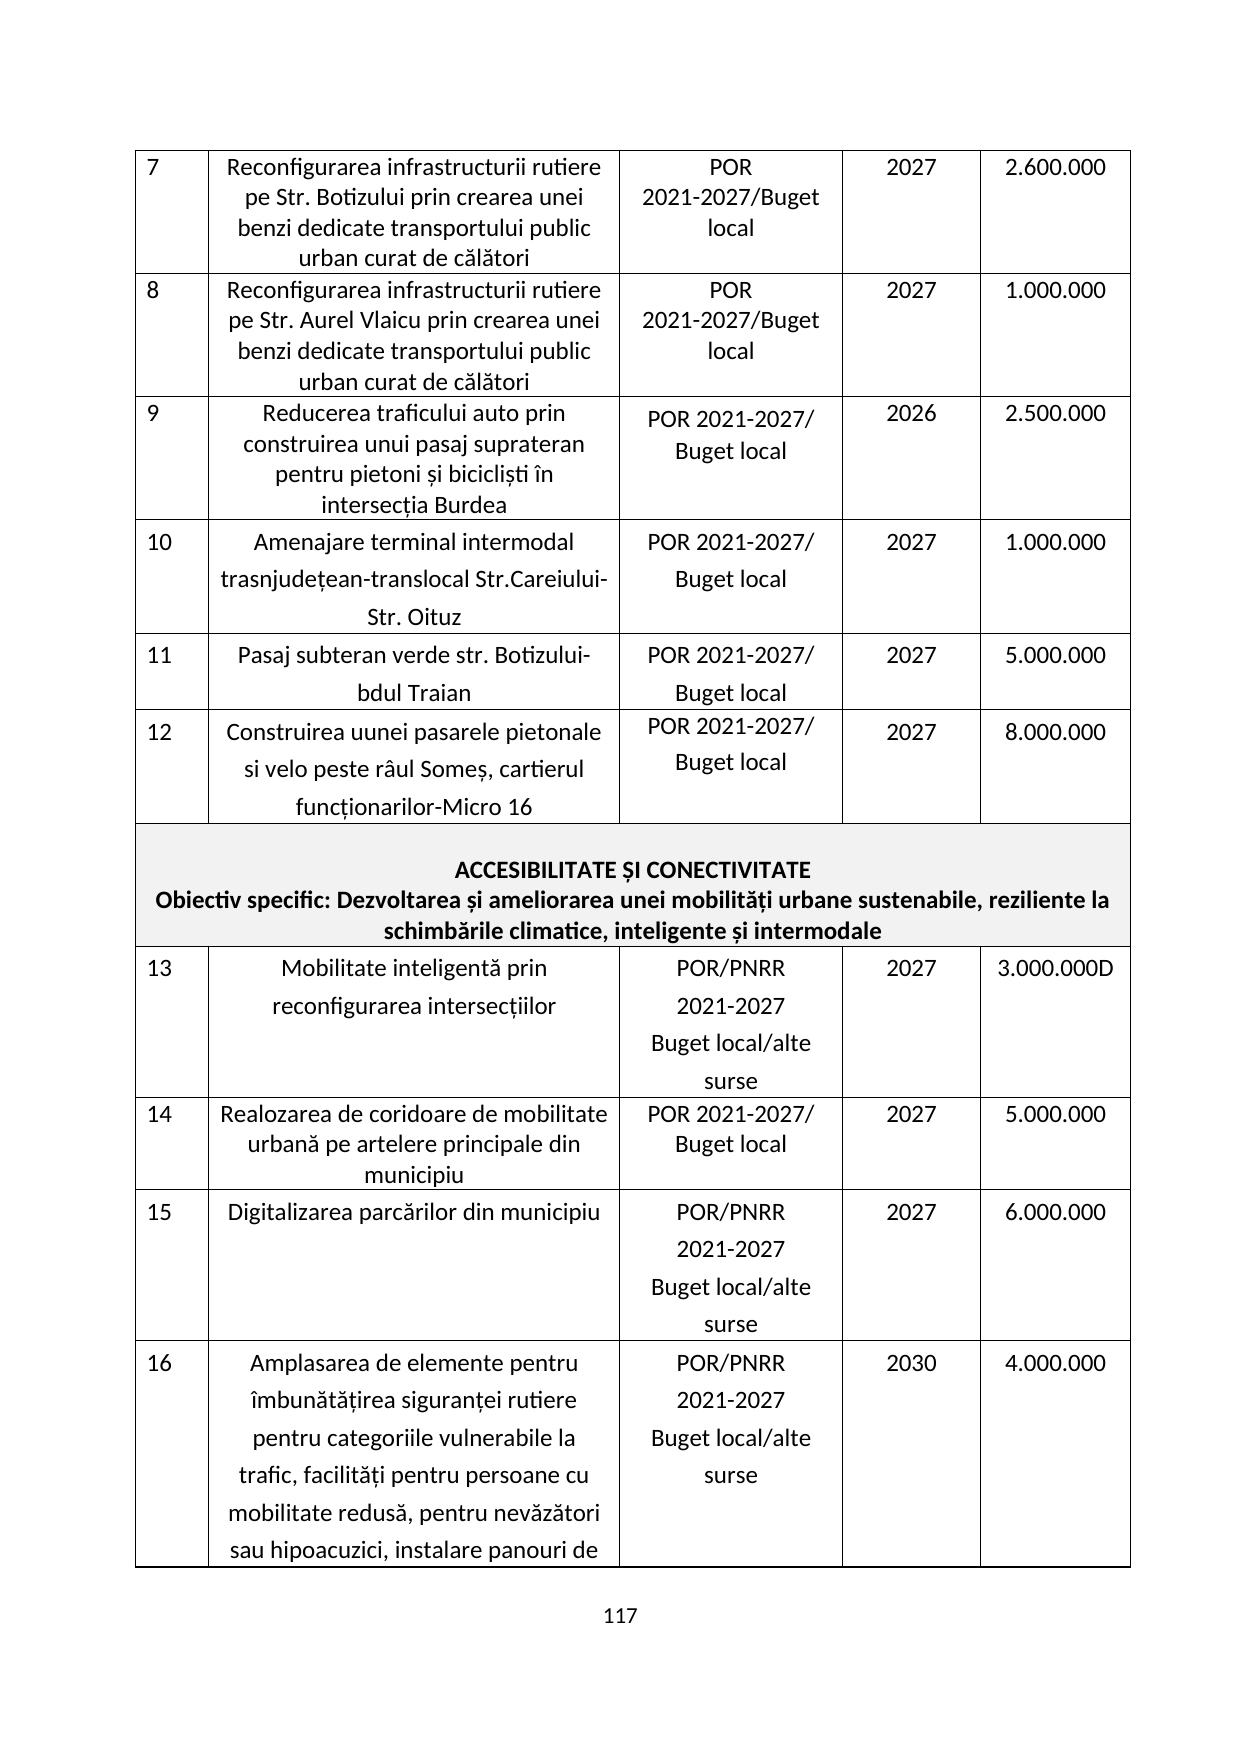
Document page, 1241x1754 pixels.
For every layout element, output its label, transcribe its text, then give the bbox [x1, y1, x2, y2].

table_cell POR 2021-2027/Buget local [620, 274, 842, 396]
table_cell 2027 [843, 947, 980, 1097]
table_cell 11 [136, 634, 208, 709]
table_cell 8.000.000 [981, 710, 1130, 822]
table_cell 4.000.000 [981, 1341, 1130, 1566]
table_cell POR 2021-2027/ Buget local [620, 634, 842, 709]
table_cell POR 2021-2027/ Buget local [620, 710, 842, 822]
table_cell Amenajare terminal intermodal trasnjudeţean-translocal Str.Careiului-Str. Oituz [209, 520, 619, 633]
table_cell 6.000.000 [981, 1190, 1130, 1340]
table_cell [620, 151, 842, 273]
table_cell 2030 [843, 1341, 980, 1566]
table_cell POR/PNRR 2021-2027 Buget local/alte surse [620, 947, 842, 1097]
table_cell 10 [136, 520, 208, 633]
table_cell Pasaj subteran verde str. Botizului-bdul Traian [209, 634, 619, 709]
table_cell POR 2021-2027/ Buget local [620, 520, 842, 633]
table_cell POR 2021-2027/ Buget local [620, 1098, 842, 1189]
table_cell 13 [136, 947, 208, 1097]
table_cell Reconfigurarea infrastructurii rutiere pe Str. Botizului prin crearea unei benzi dedicate transportului public urban curat de călători [209, 151, 619, 273]
table_cell 3.000.000D [981, 947, 1130, 1097]
table_cell 2026 [843, 397, 980, 519]
table_cell 2027 [843, 151, 980, 273]
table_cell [209, 1341, 619, 1566]
table_cell 15 [136, 1190, 208, 1340]
table_cell ACCESIBILITATE ŞI CONECTIVITATE Obiectiv specific: Dezvoltarea și ameliorarea unei mobilități urbane sustenabile, reziliente la schimbările climatice, inteligente și intermodale [136, 824, 1130, 946]
table_cell 2.500.000 [981, 397, 1130, 519]
table_cell 14 [136, 1098, 208, 1189]
table_cell 5.000.000 [981, 634, 1130, 709]
table_cell Digitalizarea parcărilor din municipiu [209, 1190, 619, 1340]
table_cell 5.000.000 [981, 1098, 1130, 1189]
table_cell Reconfigurarea infrastructurii rutiere pe Str. Aurel Vlaicu prin crearea unei benzi dedicate transportului public urban curat de călători [209, 274, 619, 396]
table_cell 9 [136, 397, 208, 519]
table_cell POR 2021-2027/ Buget local [620, 397, 842, 519]
table_cell Reducerea traficului auto prin construirea unui pasaj suprateran pentru pietoni şi biciclişti în intersecţia Burdea [209, 397, 619, 519]
table_cell Mobilitate inteligentă prin reconfigurarea intersecţiilor [209, 947, 619, 1097]
table_cell 7 [136, 151, 208, 273]
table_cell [620, 1341, 842, 1566]
table_cell Realozarea de coridoare de mobilitate urbană pe artelere principale din municipiu [209, 1098, 619, 1189]
table_cell 2027 [843, 710, 980, 822]
table_cell 16 [136, 1341, 208, 1566]
table_cell 2.600.000 [981, 151, 1130, 273]
table_cell 2027 [843, 520, 980, 633]
table_cell Construirea uunei pasarele pietonale si velo peste râul Someş, cartierul funcţionarilor-Micro 16 [209, 710, 619, 822]
table_cell 1.000.000 [981, 520, 1130, 633]
table_cell 2027 [843, 1098, 980, 1189]
table_cell 12 [136, 710, 208, 822]
table_cell 2027 [843, 1190, 980, 1340]
table_cell 2027 [843, 274, 980, 396]
table_cell 2027 [843, 634, 980, 709]
table_cell 8 [136, 274, 208, 396]
table_cell 1.000.000 [981, 274, 1130, 396]
table_cell POR/PNRR 2021-2027 Buget local/alte surse [620, 1190, 842, 1340]
